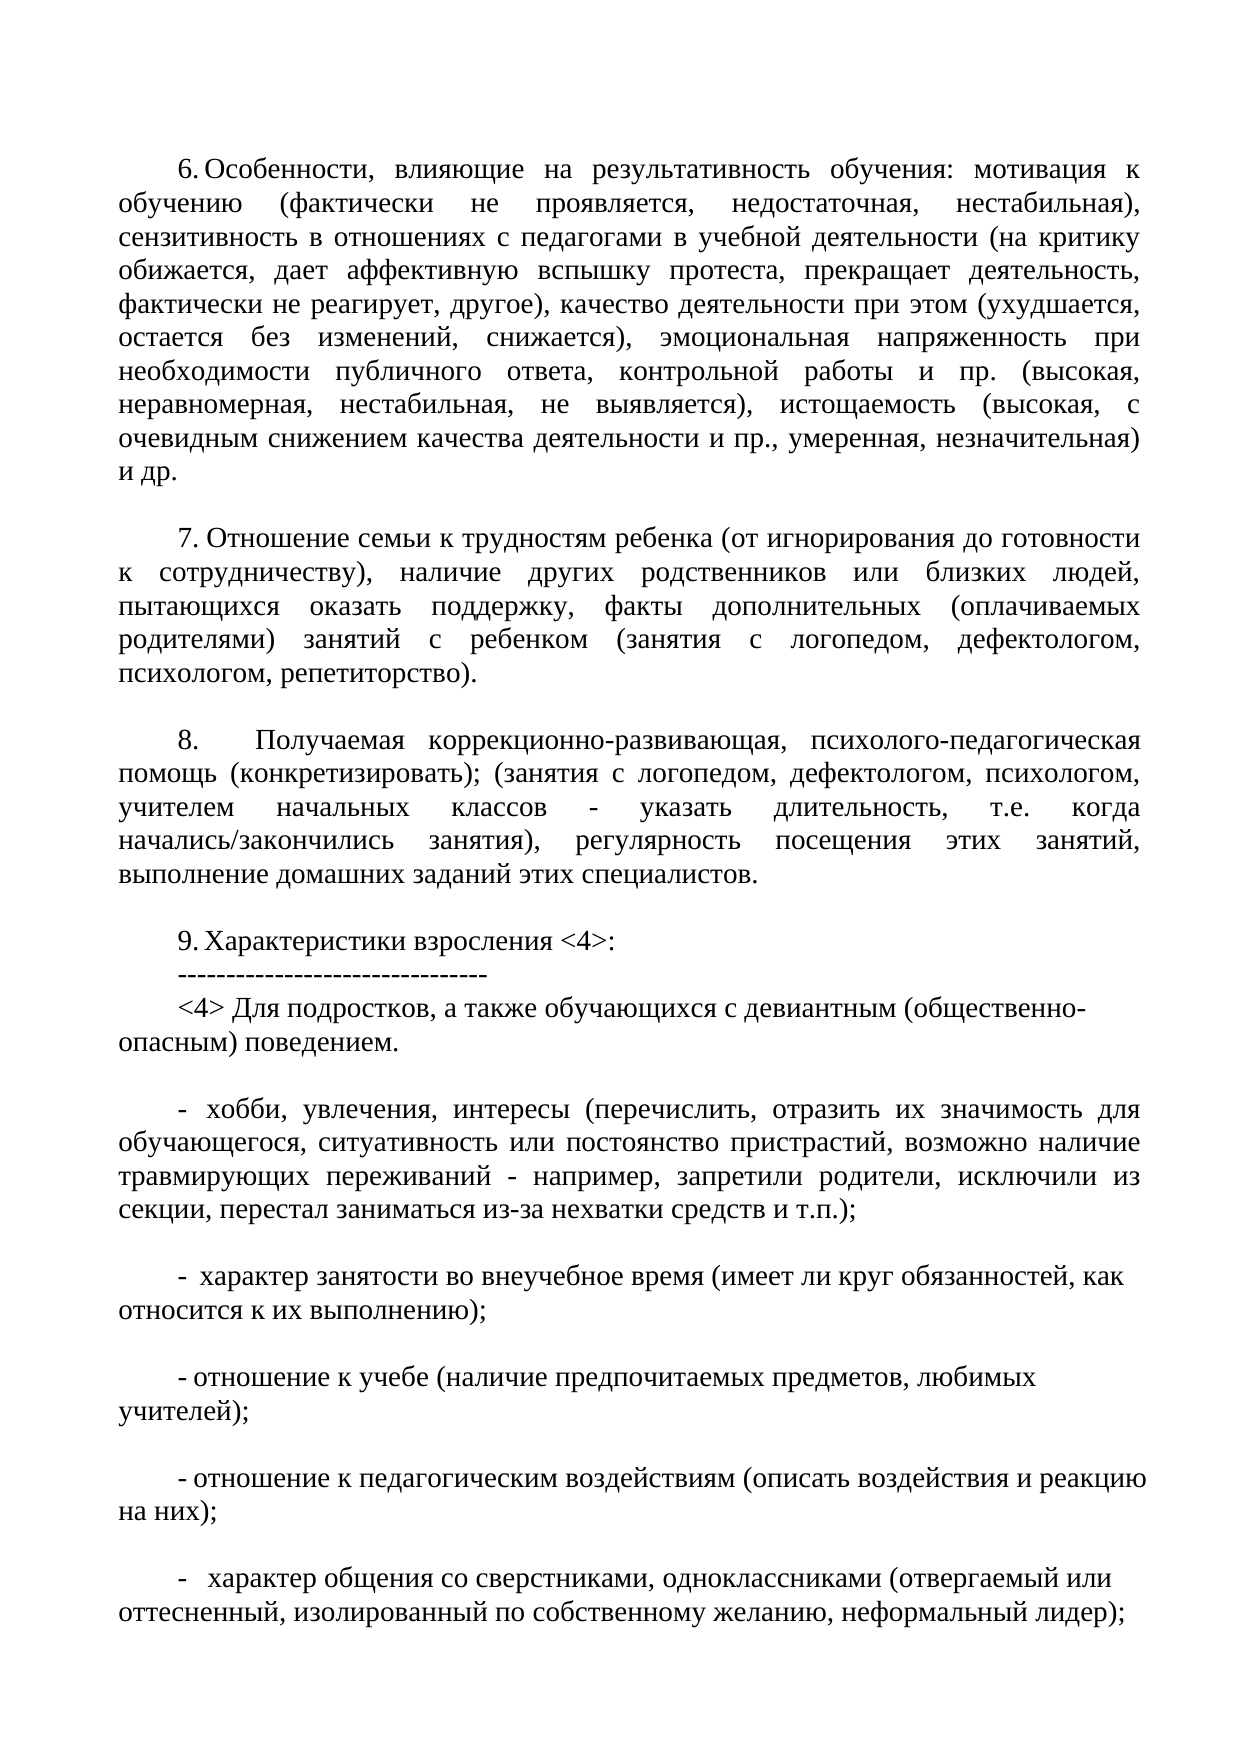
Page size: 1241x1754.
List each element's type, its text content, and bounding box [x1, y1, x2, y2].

list хобби, увлечения, интересы (перечислить, отразить их значимость для обучающегося, ситуативность или постоянство пристрастий, возможно наличие травмирующих переживаний - например, запретили родители, исключили из секции, перестал заниматься из-за нехватки средств и т.п.); [118, 1091, 1141, 1225]
list отношение к учебе (наличие предпочитаемых предметов, любимых учителей); [118, 1359, 1152, 1426]
list Характеристики взросления <4>: [118, 923, 1152, 957]
text <4> Для подростков, а также обучающихся с девиантным (общественно-опасным) поведением. [118, 990, 1152, 1057]
list Особенности, влияющие на результативность обучения: мотивация к обучению (фактически не проявляется, недостаточная, нестабильная), сензитивность в отношениях с педагогами в учебной деятельности (на критику обижается, дает аффективную вспышку протеста, прекращает деятельность, фактически не реагирует, другое), качество деятельности при этом (ухудшается, остается без изменений, снижается), эмоциональная напряженность при необходимости публичного ответа, контрольной работы и пр. (высокая, неравномерная, нестабильная, не выявляется), истощаемость (высокая, с очевидным снижением качества деятельности и пр., умеренная, незначительная) и др. [118, 152, 1141, 487]
list отношение к педагогическим воздействиям (описать воздействия и реакцию на них); [118, 1460, 1152, 1527]
list Получаемая коррекционно-развивающая, психолого-педагогическая помощь (конкретизировать); (занятия с логопедом, дефектологом, психологом, учителем начальных классов - указать длительность, т.е. когда начались/закончились занятия), регулярность посещения этих занятий, выполнение домашних заданий этих специалистов. [118, 722, 1141, 889]
list Отношение семьи к трудностям ребенка (от игнорирования до готовности к сотрудничеству), наличие других родственников или близких людей, пытающихся оказать поддержку, факты дополнительных (оплачиваемых родителями) занятий с ребенком (занятия с логопедом, дефектологом, психологом, репетиторство). [118, 521, 1141, 688]
list характер занятости во внеучебное время (имеет ли круг обязанностей, как относится к их выполнению); [118, 1258, 1141, 1326]
text -------------------------------- [118, 957, 1152, 990]
list характер общения со сверстниками, одноклассниками (отвергаемый или оттесненный, изолированный по собственному желанию, неформальный лидер); [118, 1560, 1141, 1627]
